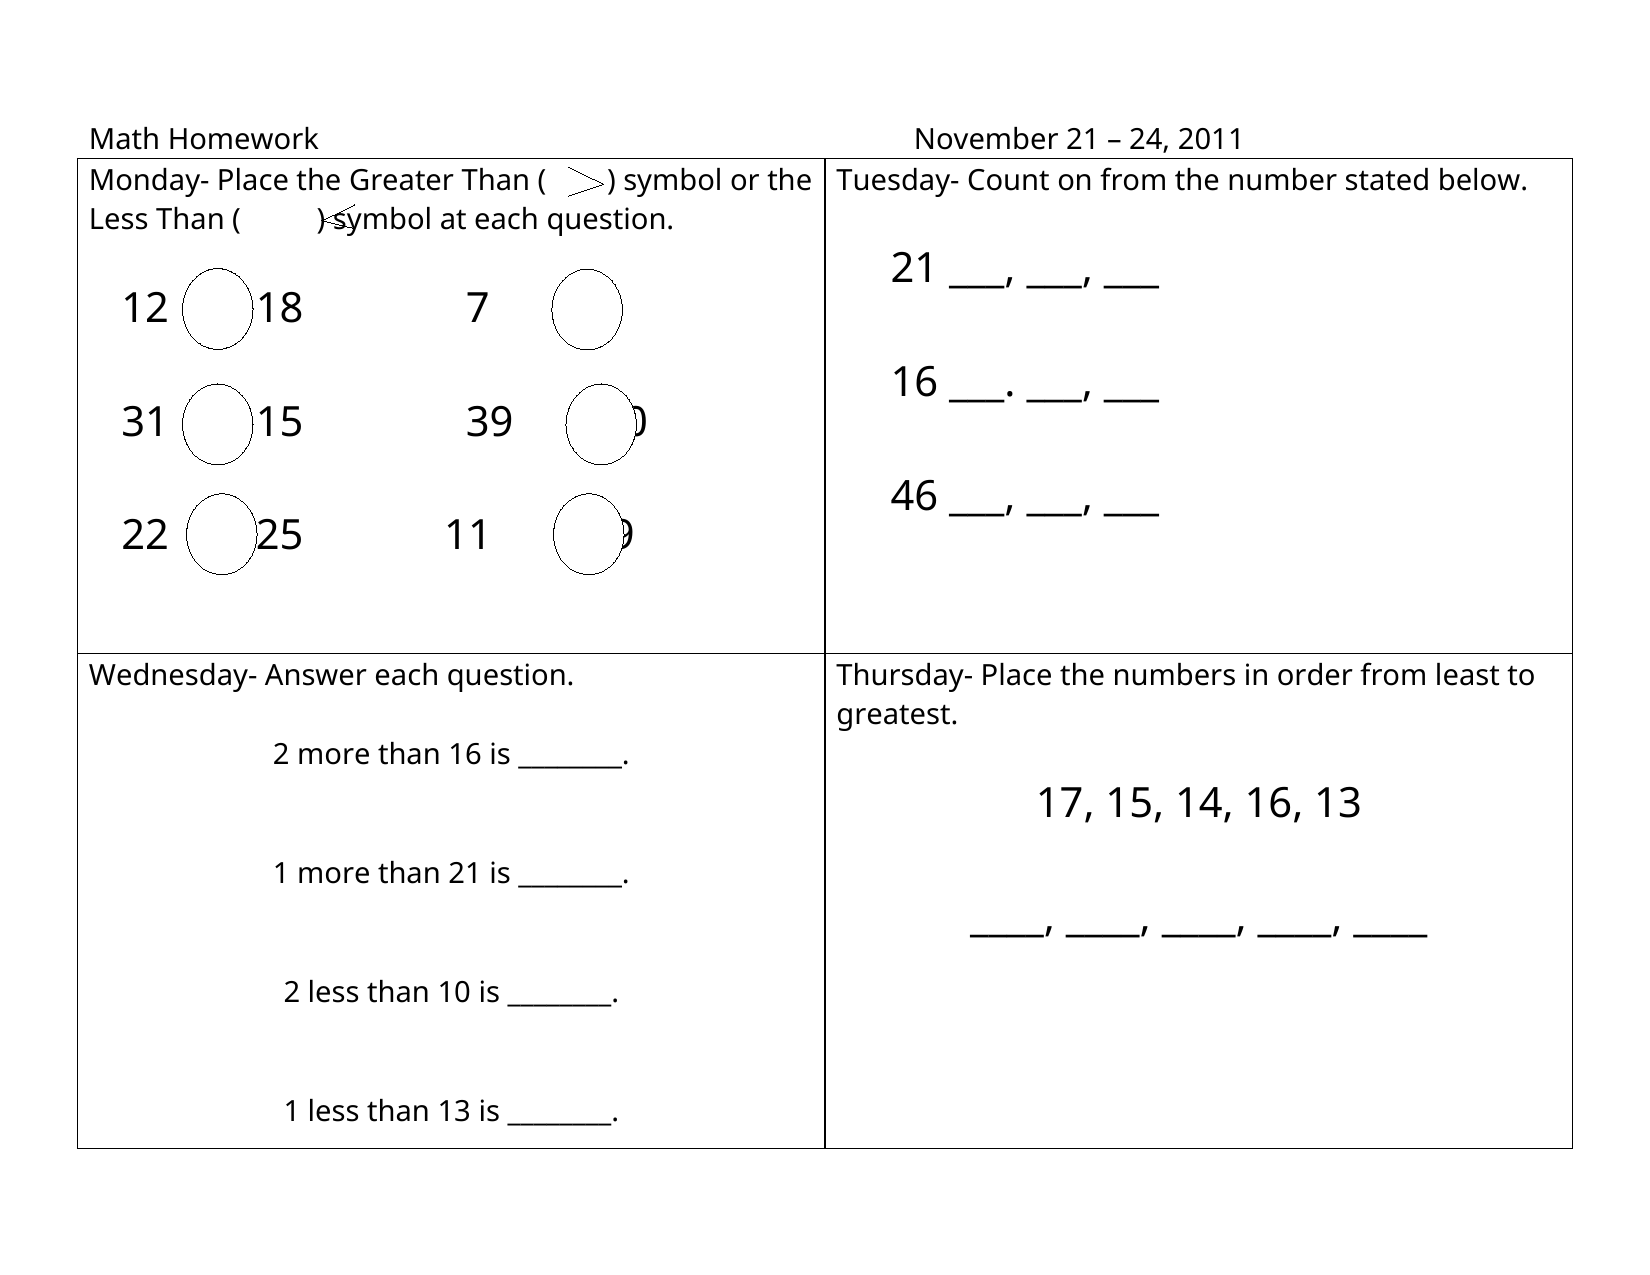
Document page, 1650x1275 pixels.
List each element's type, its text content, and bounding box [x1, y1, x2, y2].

table_header Monday- Place the Greater Than ( ) symbol or the Less Than ( ) symbol at each question. 12 18 7 0 31 15 39 40 22 25 11 9 [78, 159, 824, 653]
table_cell Wednesday- Answer each question. 2 more than 16 is ________. 1 more than 21 is ________. 2 less than 10 is ________. 1 less than 13 is ________. [78, 654, 824, 1148]
text Math Homework November 21 – 24, 2011 [89, 118, 1561, 158]
table_cell Thursday- Place the numbers in order from least to greatest. 17, 15, 14, 16, 13 ____, ____, ____, ____, ____ [826, 654, 1572, 1148]
table_header Tuesday- Count on from the number stated below. 21 ___, ___, ___ 16 ___. ___, ___ 46 ___, ___, ___ [826, 159, 1572, 653]
